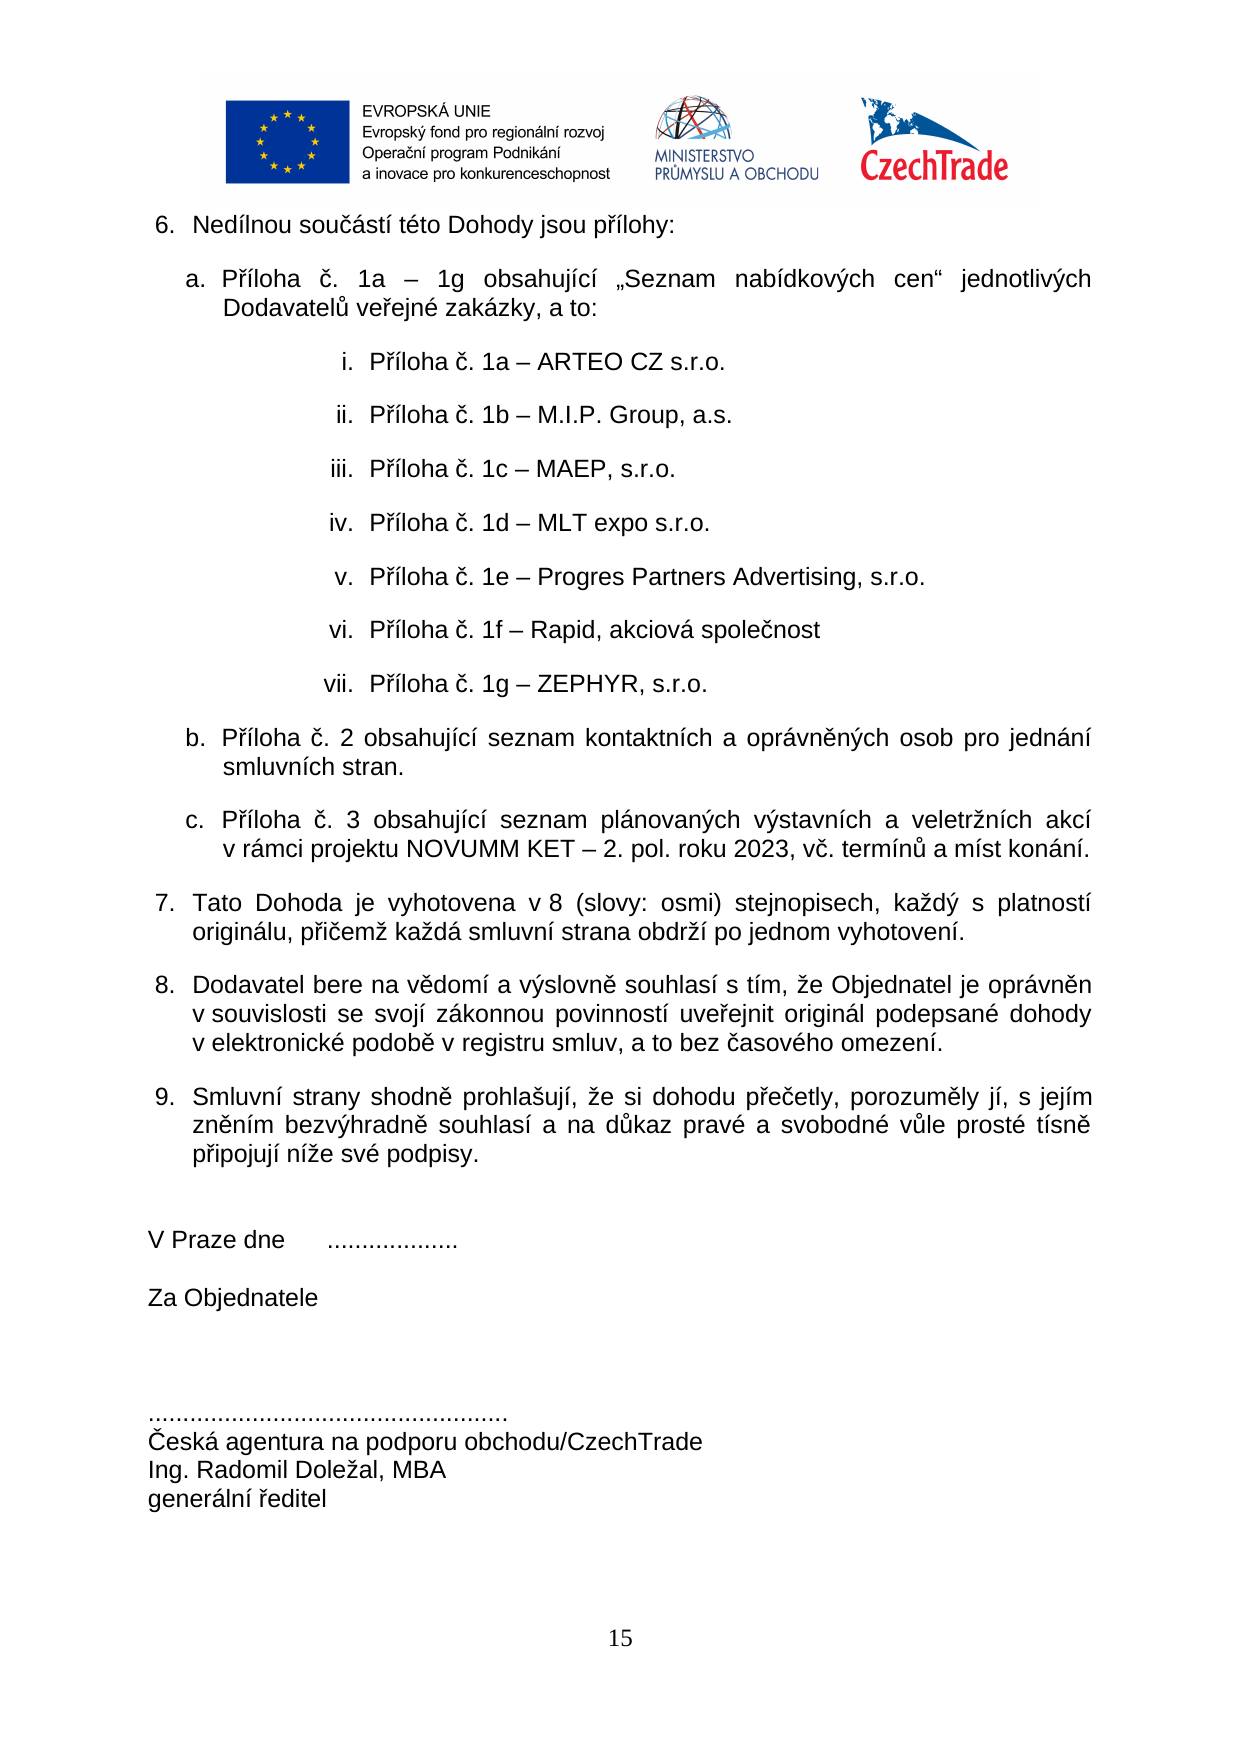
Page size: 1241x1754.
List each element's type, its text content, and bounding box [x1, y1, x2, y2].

list Příloha č. 1g – ZEPHYR, s.r.o. [354, 669, 1093, 698]
text .................................................... [148, 1398, 1093, 1426]
text Česká agentura na podporu obchodu/CzechTrade [148, 1426, 1093, 1455]
text Ing. Radomil Doležal, MBA [148, 1455, 1093, 1484]
list Tato Dohoda je vyhotovena v 8 (slovy: osmi) stejnopisech, každý s platností originálu, přičemž každá smluvní strana obdrží po jednom vyhotovení. [154, 888, 1093, 945]
list Příloha č. 1b – M.I.P. Group, a.s. [354, 400, 1093, 429]
list Nedílnou součástí této Dohody jsou přílohy: [154, 210, 1093, 239]
list Příloha č. 1a – ARTEO CZ s.r.o. [354, 346, 1093, 375]
text V Praze dne ................... [148, 1225, 1093, 1254]
list Příloha č. 1e – Progres Partners Advertising, s.r.o. [354, 561, 1093, 590]
text generální ředitel [148, 1484, 1093, 1513]
list Příloha č. 1d – MLT expo s.r.o. [354, 508, 1093, 536]
list Příloha č. 3 obsahující seznam plánovaných výstavních a veletržních akcí v rámci projektu NOVUMM KET – 2. pol. roku 2023, vč. termínů a míst konání. [185, 805, 1093, 863]
list Smluvní strany shodně prohlašují, že si dohodu přečetly, porozuměly jí, s jejím zněním bezvýhradně souhlasí a na důkaz pravé a svobodné vůle prosté tísně připojují níže své podpisy. [154, 1081, 1093, 1168]
list Příloha č. 1c – MAEP, s.r.o. [354, 454, 1093, 483]
list Příloha č. 1a – 1g obsahující „Seznam nabídkových cen“ jednotlivých Dodavatelů veřejné zakázky, a to: [185, 264, 1093, 321]
picture [199, 73, 1042, 211]
list Dodavatel bere na vědomí a výslovně souhlasí s tím, že Objednatel je oprávněn v souvislosti se svojí zákonnou povinností uveřejnit originál podepsané dohody v elektronické podobě v registru smluv, a to bez časového omezení. [154, 970, 1093, 1056]
text Za Objednatele [148, 1283, 1093, 1311]
list Příloha č. 1f – Rapid, akciová společnost [354, 615, 1093, 644]
list Příloha č. 2 obsahující seznam kontaktních a oprávněných osob pro jednání smluvních stran. [185, 723, 1093, 780]
